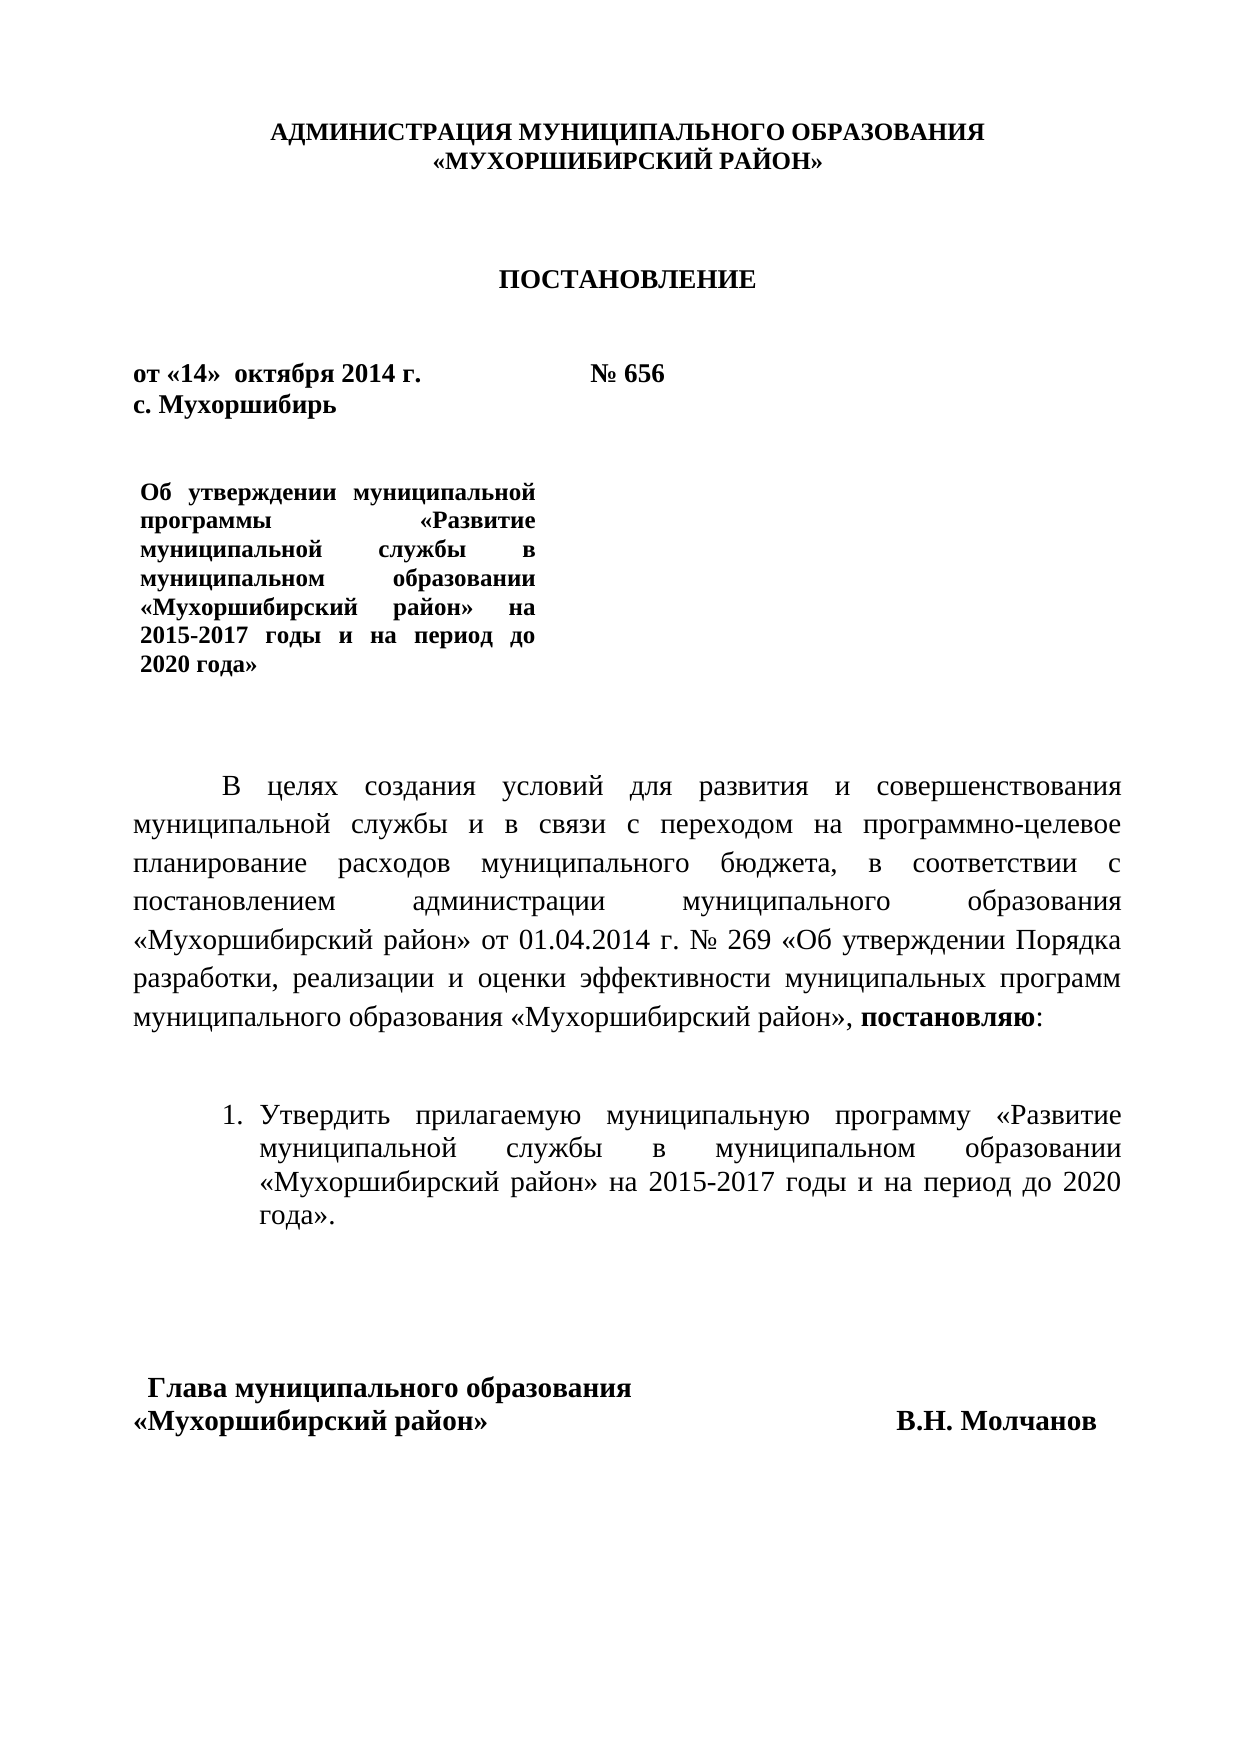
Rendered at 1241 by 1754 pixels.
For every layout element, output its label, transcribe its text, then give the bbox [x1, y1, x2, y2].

title Утвердить прилагаемую муниципальную программу «Развитие муниципальной службы в муниципальном образовании «Мухоршибирский район» на 2015-2017 годы и на период до 2020 года». [222, 1097, 1122, 1231]
title с. Мухоршибирь [133, 388, 1122, 419]
table_header Об утверждении муниципальной программы «Развитие муниципальной службы в муниципальном образовании «Мухоршибирский район» на 2015-2017 годы и на период до 2020 года» [122, 477, 547, 736]
text В целях создания условий для развития и совершенствования муниципальной службы и в связи с переходом на программно-целевое планирование расходов муниципального бюджета, в соответствии с постановлением администрации муниципального образования «Мухоршибирский район» от 01.04.2014 г. № 269 «Об утверждении Порядка разработки, реализации и оценки эффективности муниципальных программ муниципального образования «Мухоршибирский район», постановляю: [133, 768, 1122, 1032]
text Глава муниципального образования [133, 1370, 1122, 1403]
title от «14» октября 2014 г. № 656 [133, 357, 1122, 388]
title «МУХОРШИБИРСКИЙ РАЙОН» [133, 146, 1122, 175]
title ПОСТАНОВЛЕНИЕ [133, 263, 1122, 295]
text «Мухоршибирский район» В.Н. Молчанов [133, 1403, 1122, 1437]
title АДМИНИСТРАЦИЯ МУНИЦИПАЛЬНОГО ОБРАЗОВАНИЯ [133, 117, 1122, 146]
